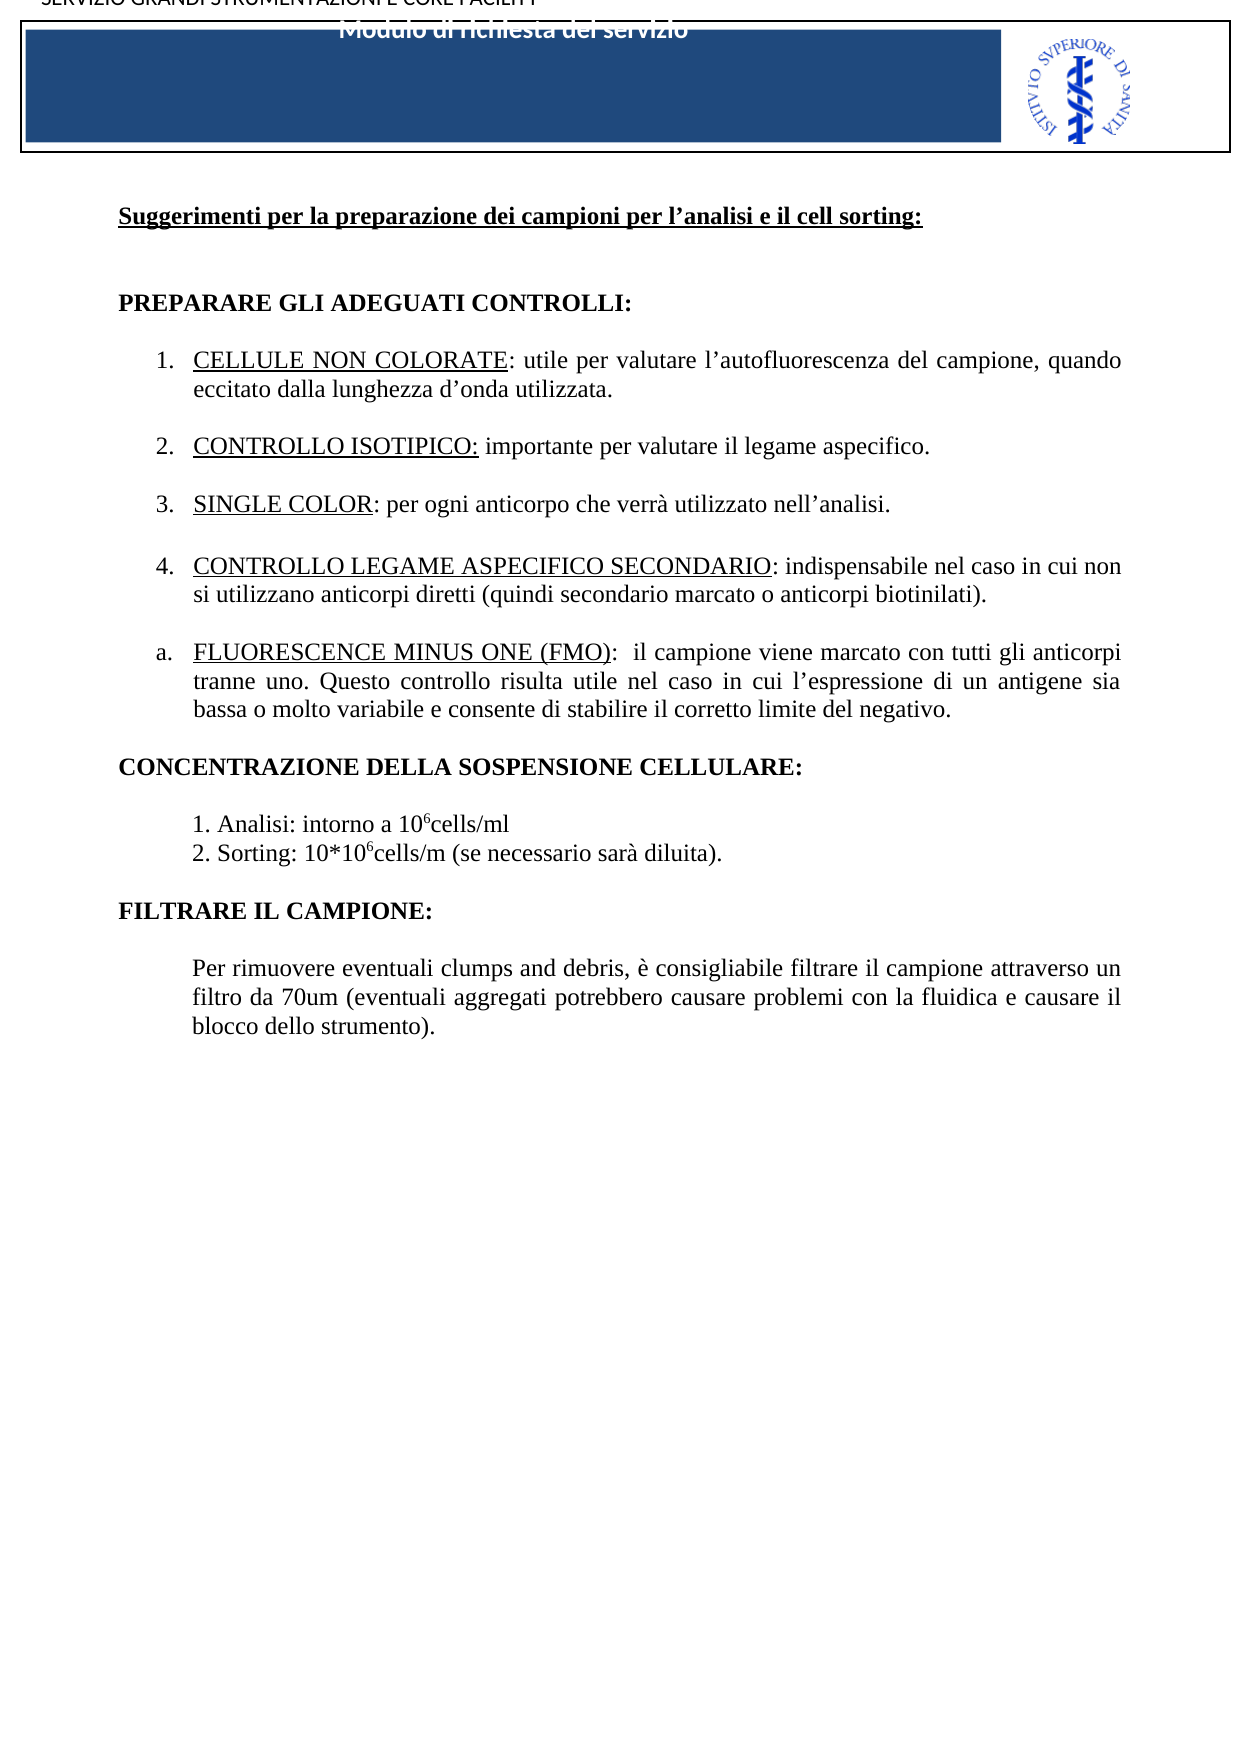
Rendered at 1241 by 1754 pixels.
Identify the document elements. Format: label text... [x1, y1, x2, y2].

text CONCENTRAZIONE DELLA SOSPENSIONE CELLULARE: [118, 752, 1122, 781]
list SINGLE COLOR: per ogni anticorpo che verrà utilizzato nell’analisi. [156, 489, 1122, 518]
list CONTROLLO LEGAME ASPECIFICO SECONDARIO: indispensabile nel caso in cui non si utilizzano anticorpi diretti (quindi secondario marcato o anticorpi biotinilati). [156, 551, 1122, 608]
text Suggerimenti per la preparazione dei campioni per l’analisi e il cell sorting: [118, 201, 1122, 230]
list FLUORESCENCE MINUS ONE (FMO): il campione viene marcato con tutti gli anticorpi tranne uno. Questo controllo risulta utile nel caso in cui l’espressione di un antigene sia bassa o molto variabile e consente di stabilire il corretto limite del negativo. [156, 637, 1122, 723]
text FILTRARE IL CAMPIONE: [118, 896, 1122, 924]
list CELLULE NON COLORATE: utile per valutare l’autofluorescenza del campione, quando eccitato dalla lunghezza d’onda utilizzata. [156, 345, 1122, 403]
picture [1026, 39, 1130, 143]
text 1. Analisi: intorno a 106cells/ml [192, 809, 1122, 838]
text PREPARARE GLI ADEGUATI CONTROLLI: [118, 288, 1122, 316]
text Per rimuovere eventuali clumps and debris, è consigliabile filtrare il campione attraverso un filtro da 70um (eventuali aggregati potrebbero causare problemi con la fluidica e causare il blocco dello strumento). [192, 953, 1122, 1039]
text 2. Sorting: 10*106cells/m (se necessario sarà diluita). [192, 838, 1122, 867]
list CONTROLLO ISOTIPICO: importante per valutare il legame aspecifico. [156, 431, 1122, 460]
